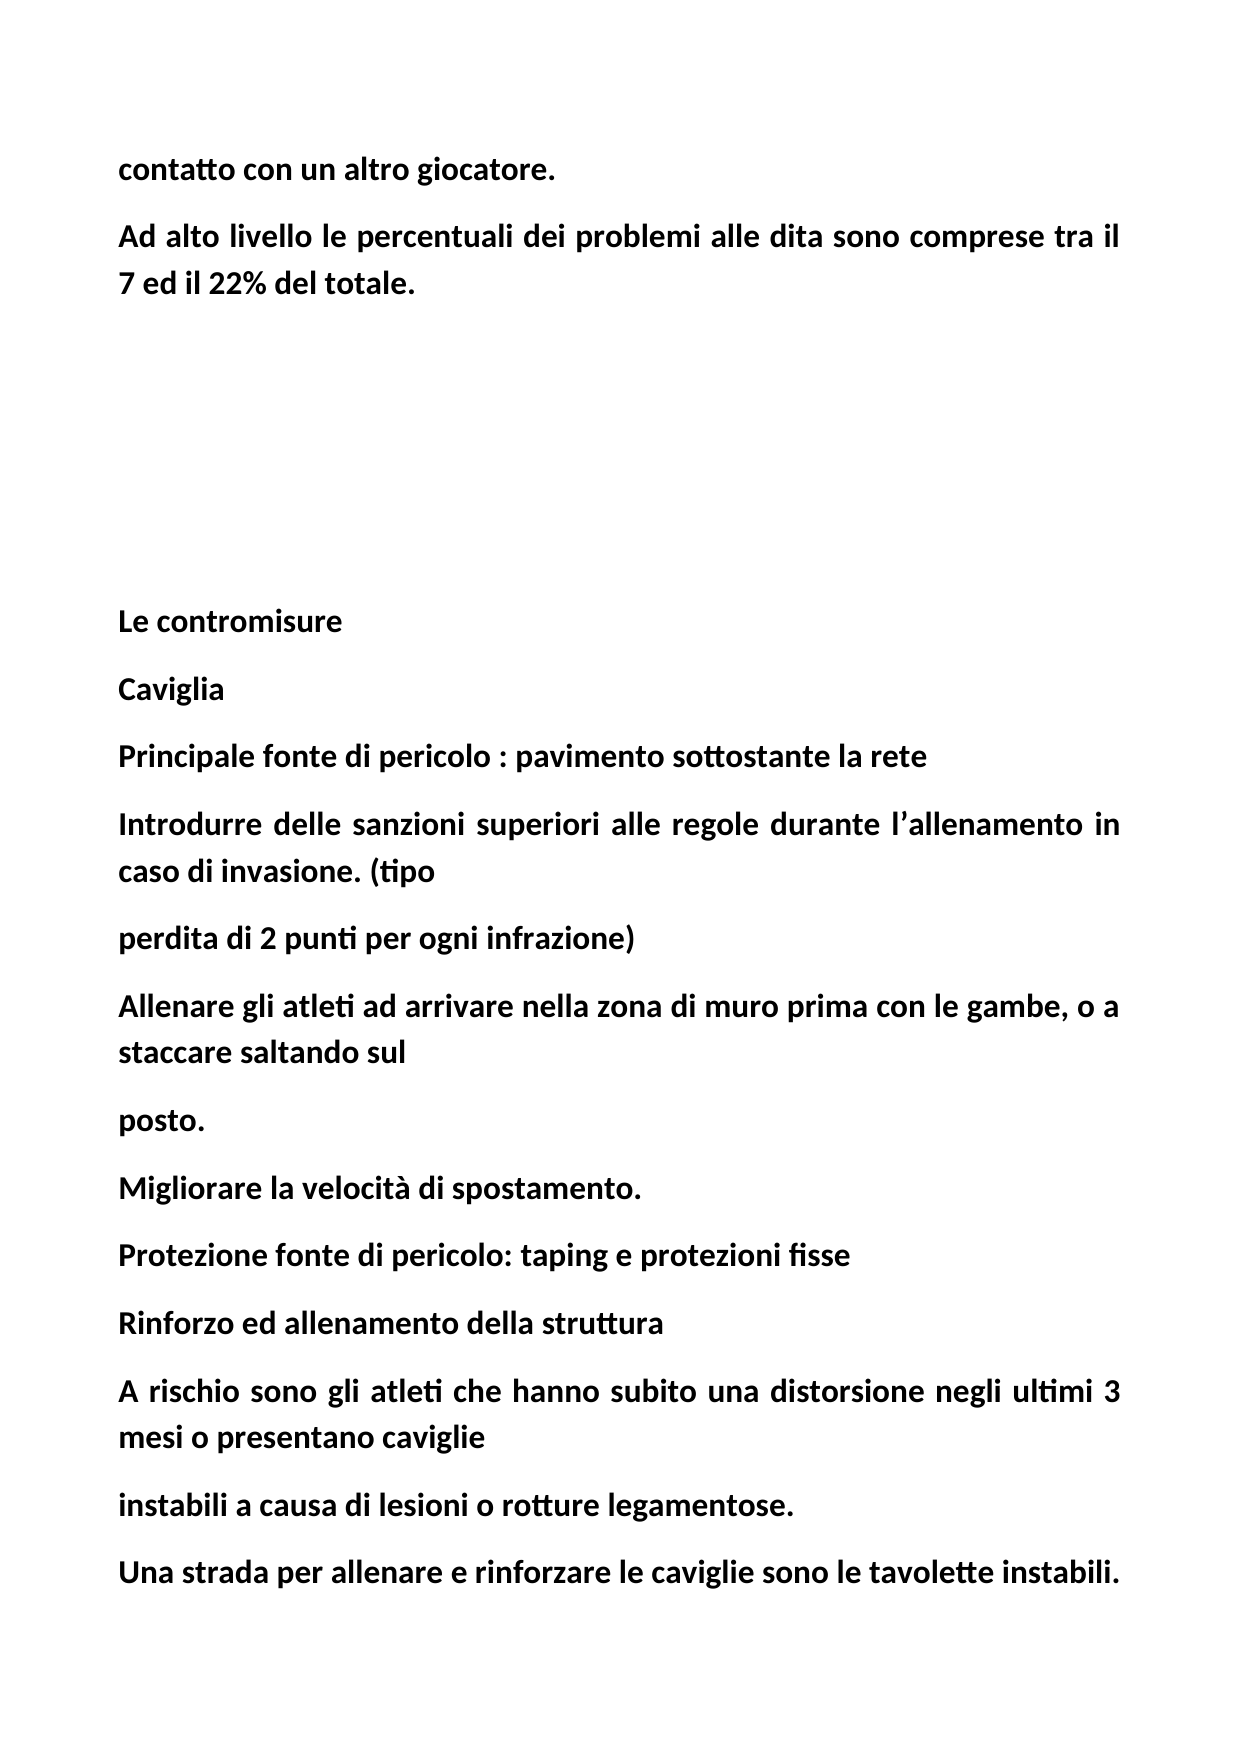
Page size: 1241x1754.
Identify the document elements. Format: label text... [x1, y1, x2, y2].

text contatto con un altro giocatore. [118, 148, 1122, 188]
text Rinforzo ed allenamento della struttura [118, 1302, 1122, 1343]
text Ad alto livello le percentuali dei problemi alle dita sono comprese tra il 7 ed il 22% del totale. [118, 215, 1122, 303]
text Introdurre delle sanzioni superiori alle regole durante l’allenamento in caso di invasione. (tipo [118, 803, 1122, 890]
text A rischio sono gli atleti che hanno subito una distorsione negli ultimi 3 mesi o presentano caviglie [118, 1369, 1122, 1457]
text posto. [118, 1099, 1122, 1140]
text Le contromisure [118, 600, 1122, 641]
text Allenare gli atleti ad arrivare nella zona di muro prima con le gambe, o a staccare saltando sul [118, 985, 1122, 1072]
text Migliorare la velocità di spostamento. [118, 1167, 1122, 1207]
text Una strada per allenare e rinforzare le caviglie sono le tavolette instabili. [118, 1552, 1122, 1592]
text instabili a causa di lesioni o rotture legamentose. [118, 1484, 1122, 1525]
text Protezione fonte di pericolo: taping e protezioni fisse [118, 1234, 1122, 1275]
text Caviglia [118, 668, 1122, 708]
text Principale fonte di pericolo : pavimento sottostante la rete [118, 735, 1122, 776]
text perdita di 2 punti per ogni infrazione) [118, 917, 1122, 958]
